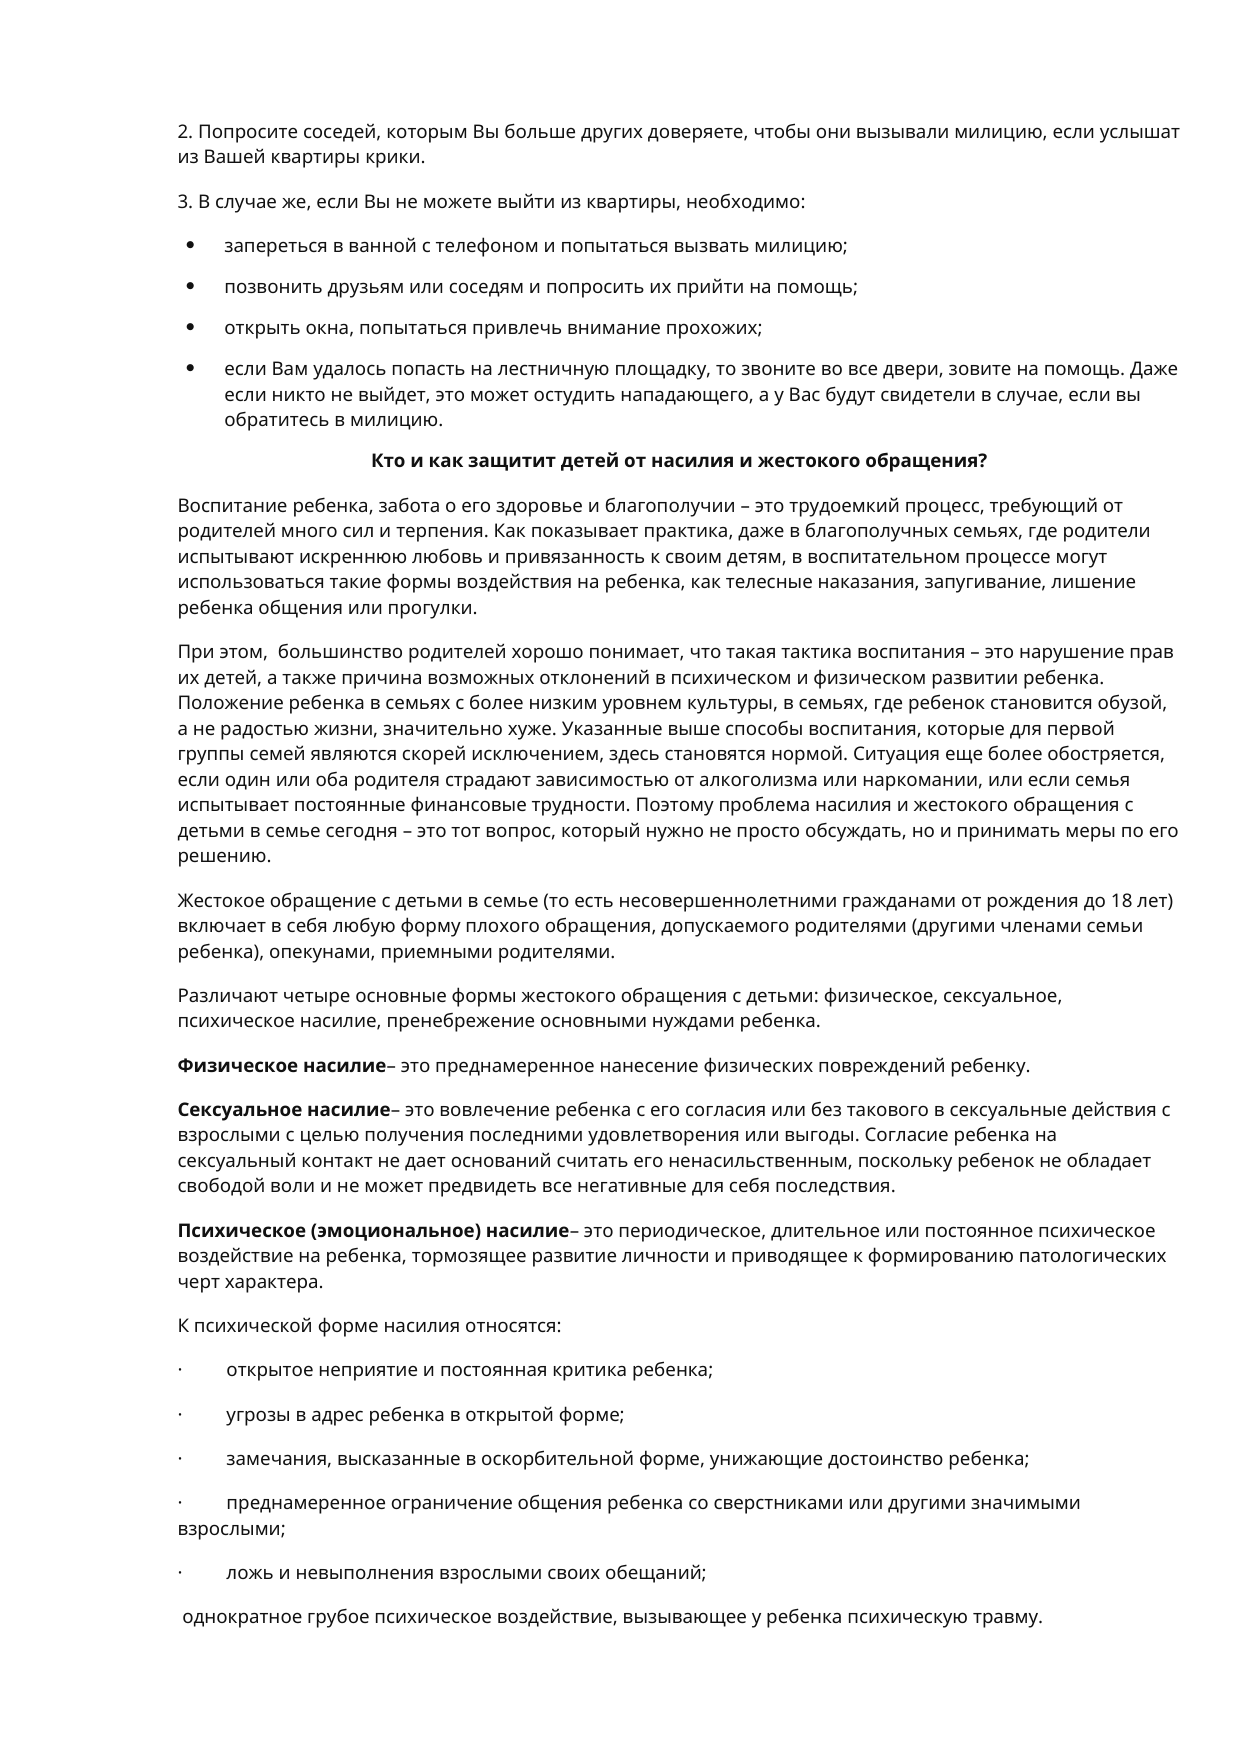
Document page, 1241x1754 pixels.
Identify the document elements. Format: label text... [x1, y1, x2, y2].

text · открытое неприятие и постоянная критика ребенка; [177, 1357, 1181, 1382]
text К психической форме насилия относятся: [177, 1312, 1181, 1338]
list запереться в ванной с телефоном и попытаться вызвать милицию; [187, 232, 1181, 258]
text · преднамеренное ограничение общения ребенка со сверстниками или другими значимыми взрослыми; [177, 1489, 1181, 1541]
text Различают четыре основные формы жестокого обращения с детьми: физическое, сексуальное, психическое насилие, пренебрежение основными нуждами ребенка. [177, 982, 1181, 1033]
text однократное грубое психическое воздействие, вызывающее у ребенка психическую травму. [177, 1603, 1181, 1629]
text При этом, большинство родителей хорошо понимает, что такая тактика воспитания – это нарушение прав их детей, а также причина возможных отклонений в психическом и физическом развитии ребенка. Положение ребенка в семьях с более низким уровнем культуры, в семьях, где ребенок становится обузой, а не радостью жизни, значительно хуже. Указанные выше способы воспитания, которые для первой группы семей являются скорей исключением, здесь становятся нормой. Ситуация еще более обостряется, если один или оба родителя страдают зависимостью от алкоголизма или наркомании, или если семья испытывает постоянные финансовые трудности. Поэтому проблема насилия и жестокого обращения с детьми в семье сегодня – это тот вопрос, который нужно не просто обсуждать, но и принимать меры по его решению. [177, 638, 1181, 868]
list если Вам удалось попасть на лестничную площадку, то звоните во все двери, зовите на помощь. Даже если никто не выйдет, это может остудить нападающего, а у Вас будут свидетели в случае, если вы обратитесь в милицию. [187, 356, 1181, 432]
text 3. В случае же, если Вы не можете выйти из квартиры, необходимо: [177, 188, 1181, 213]
text Кто и как защитит детей от насилия и жестокого обращения? [177, 448, 1181, 473]
text Сексуальное насилие– это вовлечение ребенка с его согласия или без такового в сексуальные действия с взрослыми с целью получения последними удовлетворения или выгоды. Согласие ребенка на сексуальный контакт не дает оснований считать его ненасильственным, поскольку ребенок не обладает свободой воли и не может предвидеть все негативные для себя последствия. [177, 1096, 1181, 1198]
text · ложь и невыполнения взрослыми своих обещаний; [177, 1559, 1181, 1585]
text · угрозы в адрес ребенка в открытой форме; [177, 1401, 1181, 1426]
list позвонить друзьям или соседям и попросить их прийти на помощь; [187, 273, 1181, 299]
list открыть окна, попытаться привлечь внимание прохожих; [187, 314, 1181, 340]
text Психическое (эмоциональное) насилие– это периодическое, длительное или постоянное психическое воздействие на ребенка, тормозящее развитие личности и приводящее к формированию патологических черт характера. [177, 1217, 1181, 1294]
text Физическое насилие– это преднамеренное нанесение физических повреждений ребенку. [177, 1052, 1181, 1077]
text Жестокое обращение с детьми в семье (то есть несовершеннолетними гражданами от рождения до 18 лет) включает в себя любую форму плохого обращения, допускаемого родителями (другими членами семьи ребенка), опекунами, приемными родителями. [177, 887, 1181, 963]
text Воспитание ребенка, забота о его здоровье и благополучии – это трудоемкий процесс, требующий от родителей много сил и терпения. Как показывает практика, даже в благополучных семьях, где родители испытывают искреннюю любовь и привязанность к своим детям, в воспитательном процессе могут использоваться такие формы воздействия на ребенка, как телесные наказания, запугивание, лишение ребенка общения или прогулки. [177, 492, 1181, 620]
text · замечания, высказанные в оскорбительной форме, унижающие достоинство ребенка; [177, 1445, 1181, 1471]
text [177, 118, 1181, 169]
